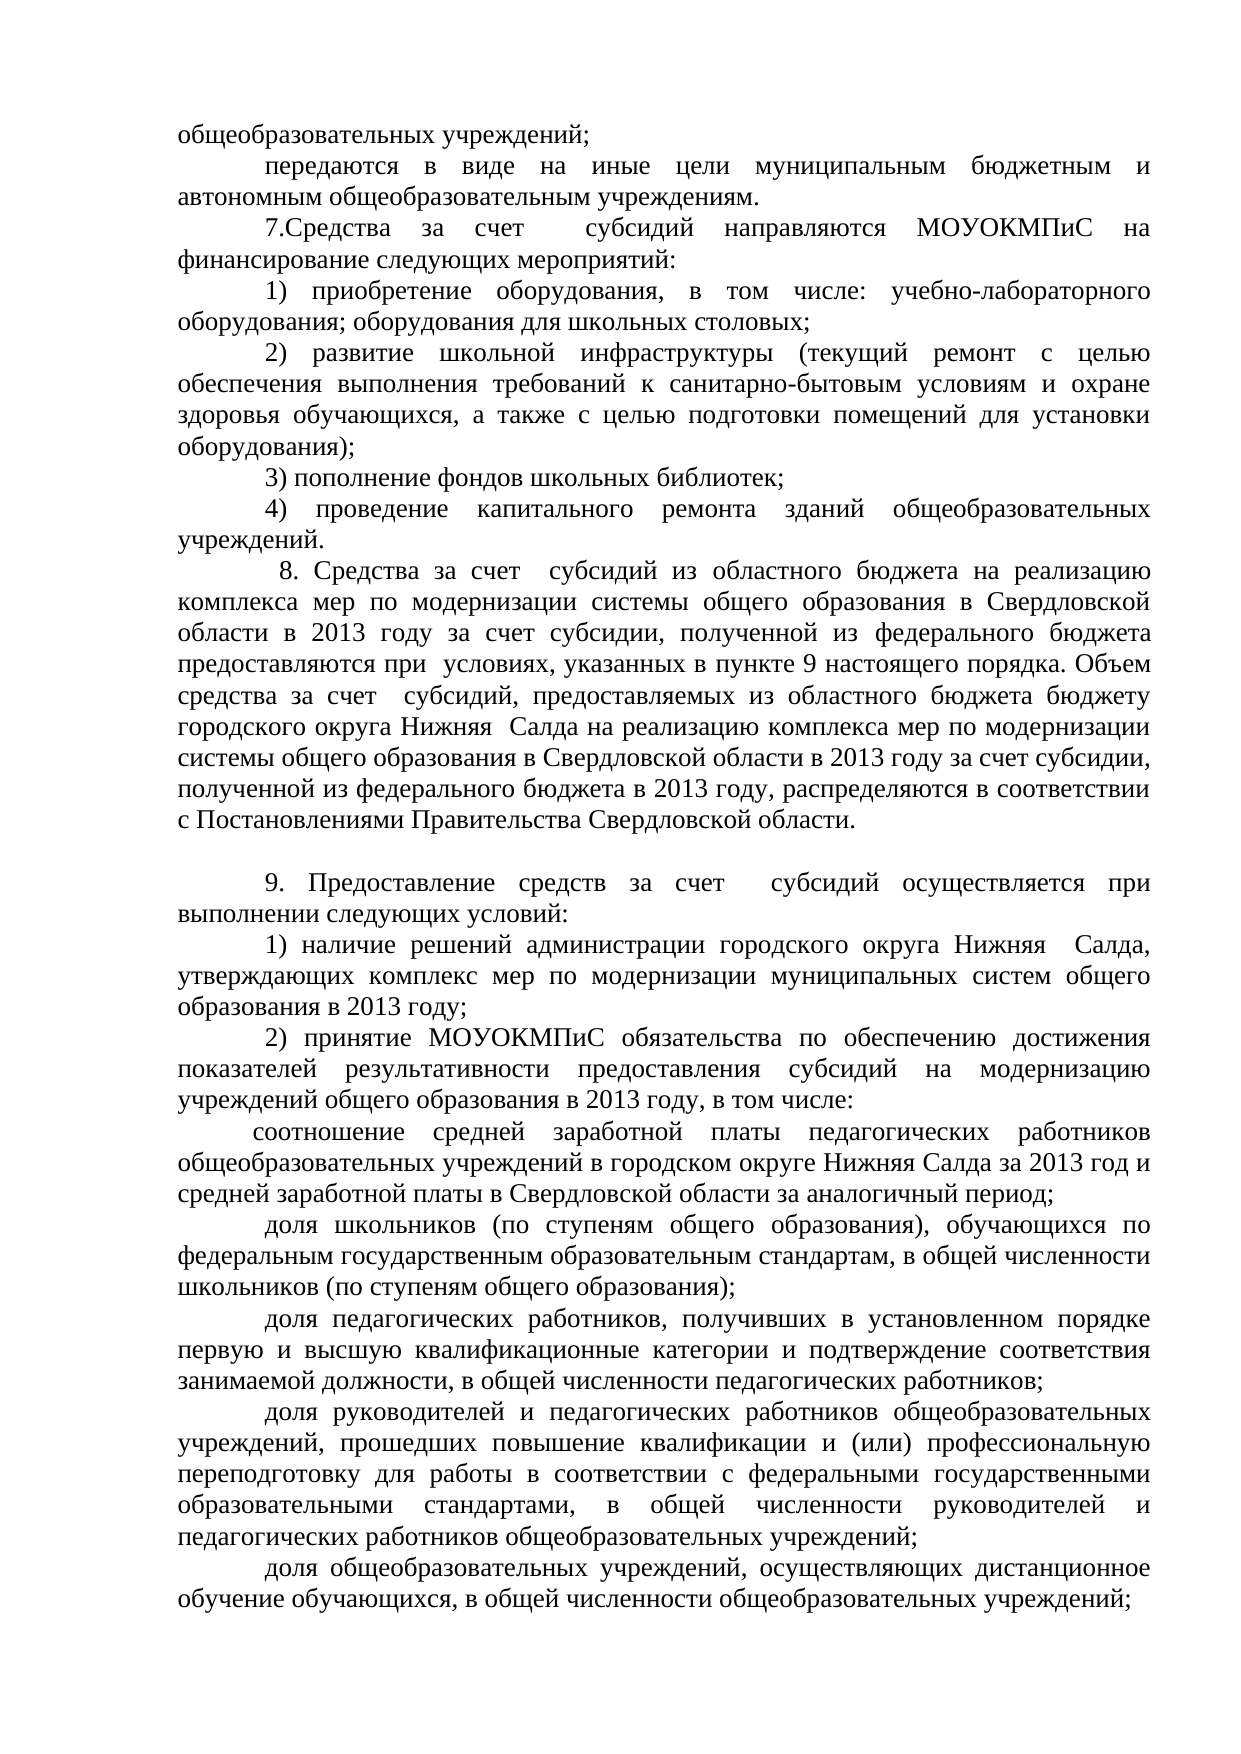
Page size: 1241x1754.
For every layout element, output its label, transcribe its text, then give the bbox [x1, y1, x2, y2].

text 3) пополнение фондов школьных библиотек; [177, 461, 1152, 492]
text 4) проведение капитального ремонта зданий общеобразовательных учреждений. [177, 492, 1152, 554]
text 9. Предоставление средств за счет субсидий осуществляется при выполнении следующих условий: [177, 866, 1152, 928]
text доля руководителей и педагогических работников общеобразовательных учреждений, прошедших повышение квалификации и (или) профессиональную переподготовку для работы в соответствии с федеральными государственными образовательными стандартами, в общей численности руководителей и педагогических работников общеобразовательных учреждений; [177, 1395, 1152, 1551]
text 1) наличие решений администрации городского округа Нижняя Салда, утверждающих комплекс мер по модернизации муниципальных систем общего образования в 2013 году; [177, 928, 1152, 1021]
text доля школьников (по ступеням общего образования), обучающихся по федеральным государственным образовательным стандартам, в общей численности школьников (по ступеням общего образования); [177, 1208, 1152, 1302]
text 2) развитие школьной инфраструктуры (текущий ремонт с целью обеспечения выполнения требований к санитарно-бытовым условиям и охране здоровья обучающихся, а также с целью подготовки помещений для установки оборудования); [177, 336, 1152, 461]
text 1) приобретение оборудования, в том числе: учебно-лабораторного оборудования; оборудования для школьных столовых; [177, 274, 1152, 336]
text 7.Средства за счет субсидий направляются МОУОКМПиС на финансирование следующих мероприятий: [177, 212, 1152, 274]
text 2) принятие МОУОКМПиС обязательства по обеспечению достижения показателей результативности предоставления субсидий на модернизацию учреждений общего образования в 2013 году, в том числе: [177, 1021, 1152, 1115]
text передаются в виде на иные цели муниципальным бюджетным и автономным общеобразовательным учреждениям. [177, 149, 1152, 212]
text доля педагогических работников, получивших в установленном порядке первую и высшую квалификационные категории и подтверждение соответствия занимаемой должности, в общей численности педагогических работников; [177, 1302, 1152, 1395]
text соотношение средней заработной платы педагогических работников общеобразовательных учреждений в городском округе Нижняя Салда за 2013 год и средней заработной платы в Свердловской области за аналогичный период; [177, 1115, 1152, 1208]
text 8. Средства за счет субсидий из областного бюджета на реализацию комплекса мер по модернизации системы общего образования в Свердловской области в 2013 году за счет субсидии, полученной из федерального бюджета предоставляются при условиях, указанных в пункте 9 настоящего порядка. Объем средства за счет субсидий, предоставляемых из областного бюджета бюджету городского округа Нижняя Салда на реализацию комплекса мер по модернизации системы общего образования в Свердловской области в 2013 году за счет субсидии, полученной из федерального бюджета в 2013 году, распределяются в соответствии с Постановлениями Правительства Свердловской области. [177, 554, 1152, 834]
text доля общеобразовательных учреждений, осуществляющих дистанционное обучение обучающихся, в общей численности общеобразовательных учреждений; [177, 1551, 1152, 1613]
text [177, 118, 1152, 149]
